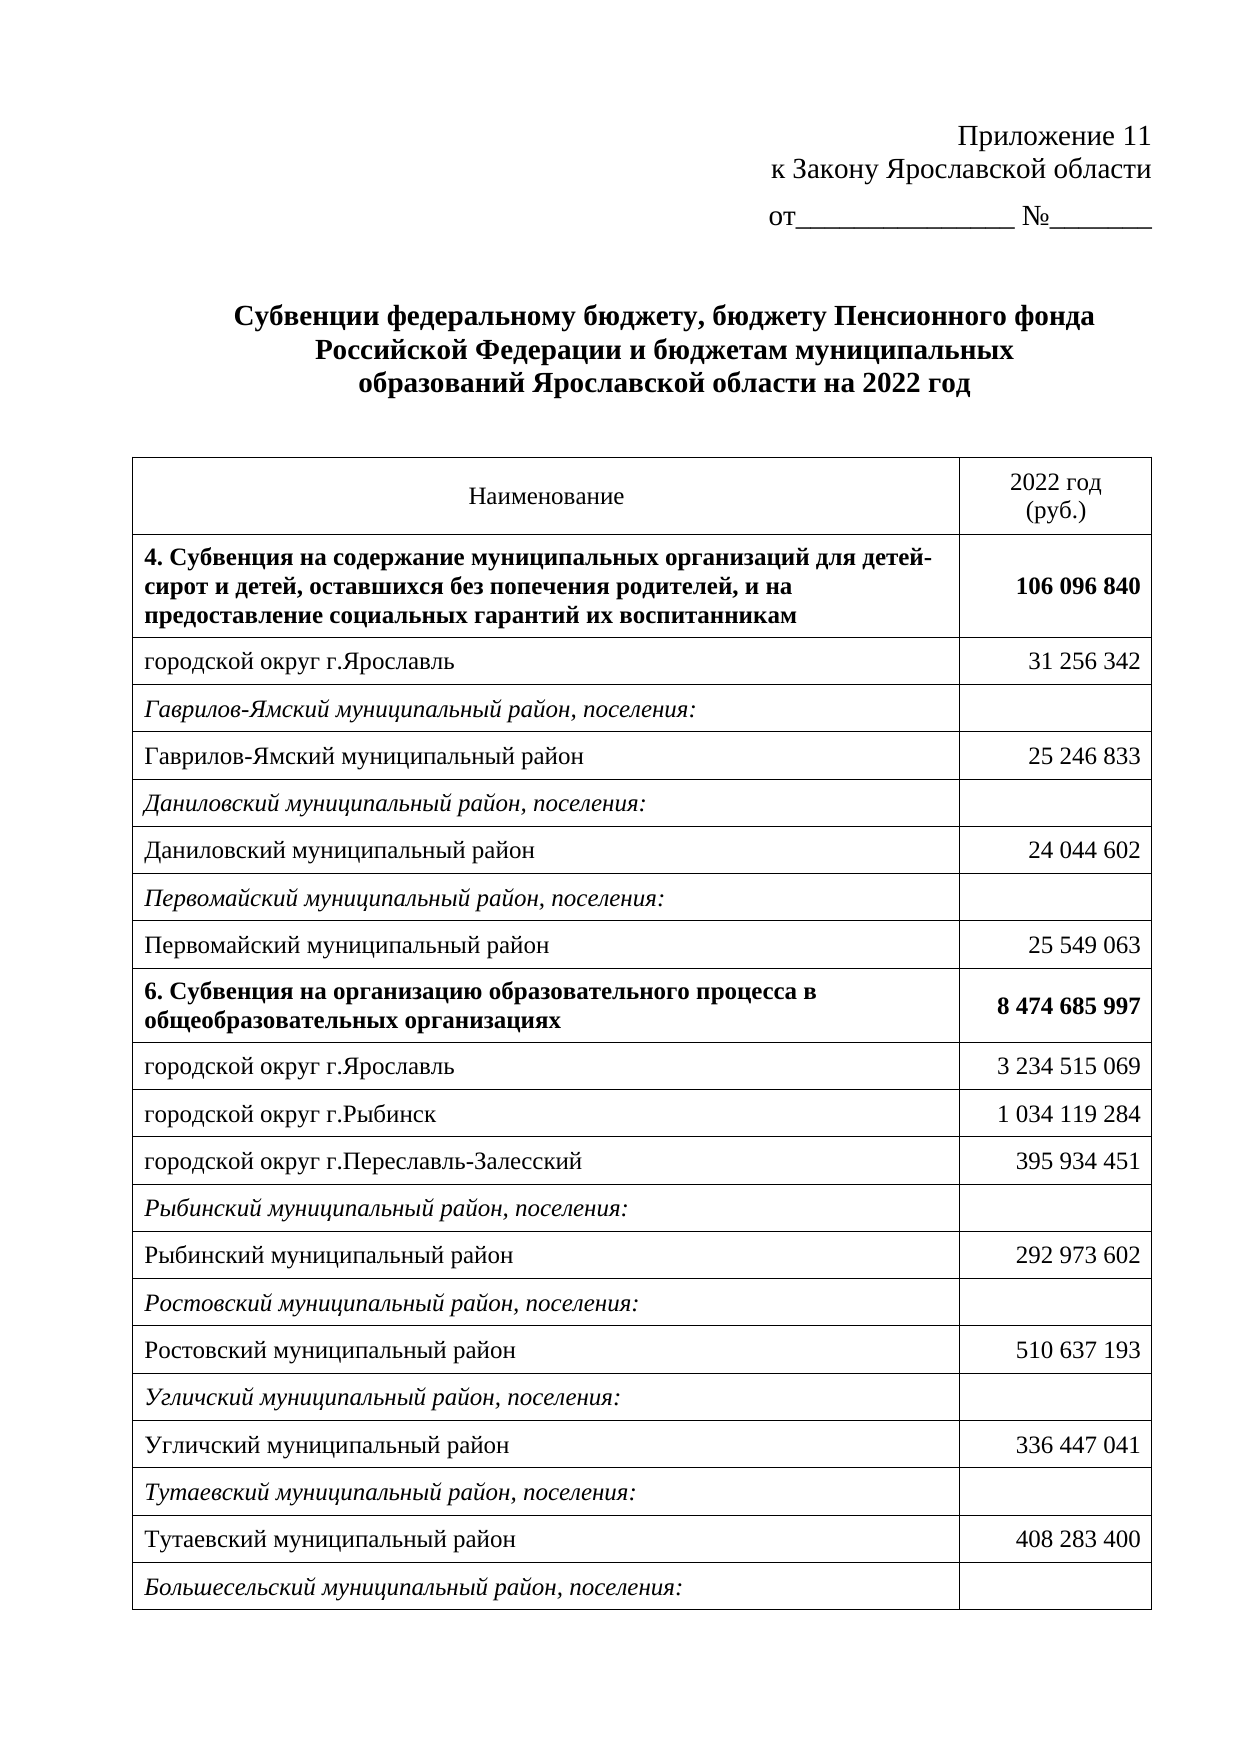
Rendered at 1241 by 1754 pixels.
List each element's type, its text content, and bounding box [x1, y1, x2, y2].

table_cell [960, 1185, 1151, 1231]
table_cell Первомайский муниципальный район, поселения: [133, 874, 959, 920]
table_cell Угличский муниципальный район [133, 1421, 959, 1467]
table_cell Ростовский муниципальный район [133, 1326, 959, 1373]
table_cell Гаврилов-Ямский муниципальный район [133, 732, 959, 778]
table_cell 1 034 119 284 [960, 1090, 1151, 1136]
table_cell Гаврилов-Ямский муниципальный район, поселения: [133, 685, 959, 731]
table_cell Тутаевский муниципальный район [133, 1516, 959, 1562]
table_cell 292 973 602 [960, 1232, 1151, 1278]
table_cell 6. Субвенция на организацию образовательного процесса в общеобразовательных организациях [133, 969, 959, 1042]
table_cell 25 549 063 [960, 921, 1151, 968]
table_cell 336 447 041 [960, 1421, 1151, 1467]
text от_______________ №_______ [635, 198, 1152, 231]
table_cell 3 234 515 069 [960, 1043, 1151, 1089]
table_cell городской округ г.Ярославль [133, 638, 959, 684]
table_cell [960, 1279, 1151, 1325]
text к Закону Ярославской области [265, 152, 1152, 185]
text Субвенции федеральному бюджету, бюджету Пенсионного фонда Российской Федерации и бюджетам муниципальных [177, 298, 1152, 365]
table_cell 510 637 193 [960, 1326, 1151, 1373]
table_cell Рыбинский муниципальный район, поселения: [133, 1185, 959, 1231]
table_cell 4. Субвенция на содержание муниципальных организаций для детей-сирот и детей, оставшихся без попечения родителей, и на предоставление социальных гарантий их воспитанникам [133, 535, 959, 637]
text образований Ярославской области на 2022 год [177, 365, 1152, 399]
table_cell 395 934 451 [960, 1137, 1151, 1183]
table_cell [960, 874, 1151, 920]
table_cell 8 474 685 997 [960, 969, 1151, 1042]
table_cell [960, 1374, 1151, 1420]
table_cell Первомайский муниципальный район [133, 921, 959, 968]
table_cell Большесельский муниципальный район, поселения: [133, 1563, 959, 1609]
table_cell [960, 1563, 1151, 1609]
table_cell Ростовский муниципальный район, поселения: [133, 1279, 959, 1325]
table_cell Даниловский муниципальный район [133, 827, 959, 873]
table_cell 106 096 840 [960, 535, 1151, 637]
table_cell 24 044 602 [960, 827, 1151, 873]
table_cell 25 246 833 [960, 732, 1151, 778]
table_header Наименование [133, 458, 959, 533]
table_cell городской округ г.Ярославль [133, 1043, 959, 1089]
table_cell городской округ г.Рыбинск [133, 1090, 959, 1136]
text Приложение 11 [265, 118, 1152, 152]
table_cell Тутаевский муниципальный район, поселения: [133, 1468, 959, 1514]
table_cell городской округ г.Переславль-Залесский [133, 1137, 959, 1183]
table_cell Угличский муниципальный район, поселения: [133, 1374, 959, 1420]
table_cell 408 283 400 [960, 1516, 1151, 1562]
table_cell Рыбинский муниципальный район [133, 1232, 959, 1278]
table_cell [960, 685, 1151, 731]
table_cell [960, 780, 1151, 826]
table_cell [960, 1468, 1151, 1514]
table_header 2022 год (руб.) [960, 458, 1151, 533]
table_cell Даниловский муниципальный район, поселения: [133, 780, 959, 826]
table_cell 31 256 342 [960, 638, 1151, 684]
